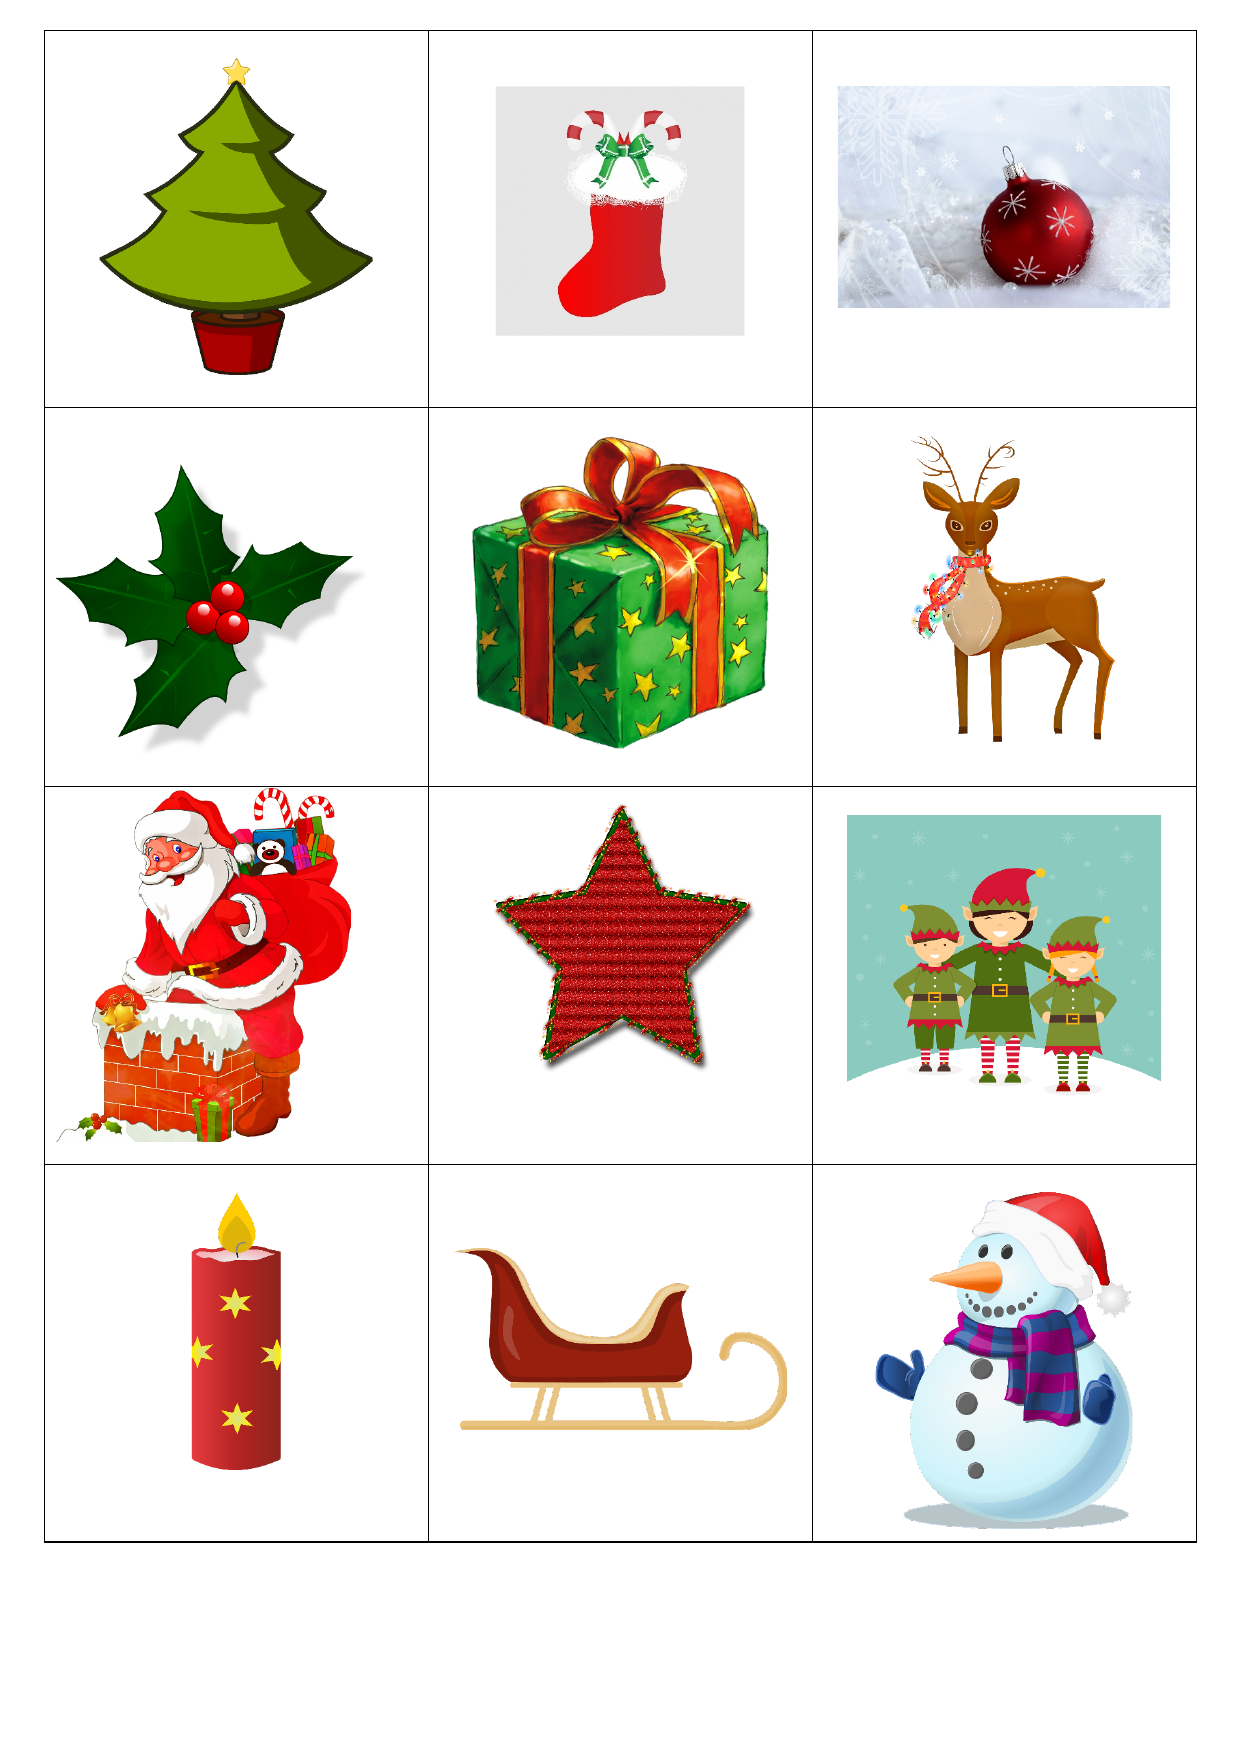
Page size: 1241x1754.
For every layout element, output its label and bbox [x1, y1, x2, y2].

picture [155, 1192, 317, 1470]
table_cell [45, 408, 428, 786]
picture [55, 787, 352, 1142]
picture [837, 86, 1171, 308]
table_cell [45, 787, 428, 1164]
table_cell [429, 787, 812, 1164]
table_cell [813, 408, 1196, 786]
table_cell [813, 1165, 1196, 1541]
table_header [429, 31, 812, 407]
picture [851, 436, 1157, 742]
table_cell [45, 1165, 428, 1541]
table_cell [813, 787, 1196, 1164]
picture [875, 1192, 1133, 1529]
picture [470, 787, 770, 1086]
table_cell [429, 1165, 812, 1541]
picture [495, 86, 745, 336]
table_header [45, 31, 428, 407]
picture [99, 58, 373, 375]
picture [471, 436, 769, 749]
picture [847, 815, 1162, 1130]
table_cell [429, 408, 812, 786]
picture [453, 1248, 788, 1430]
picture [55, 464, 372, 758]
table_header [813, 31, 1196, 407]
